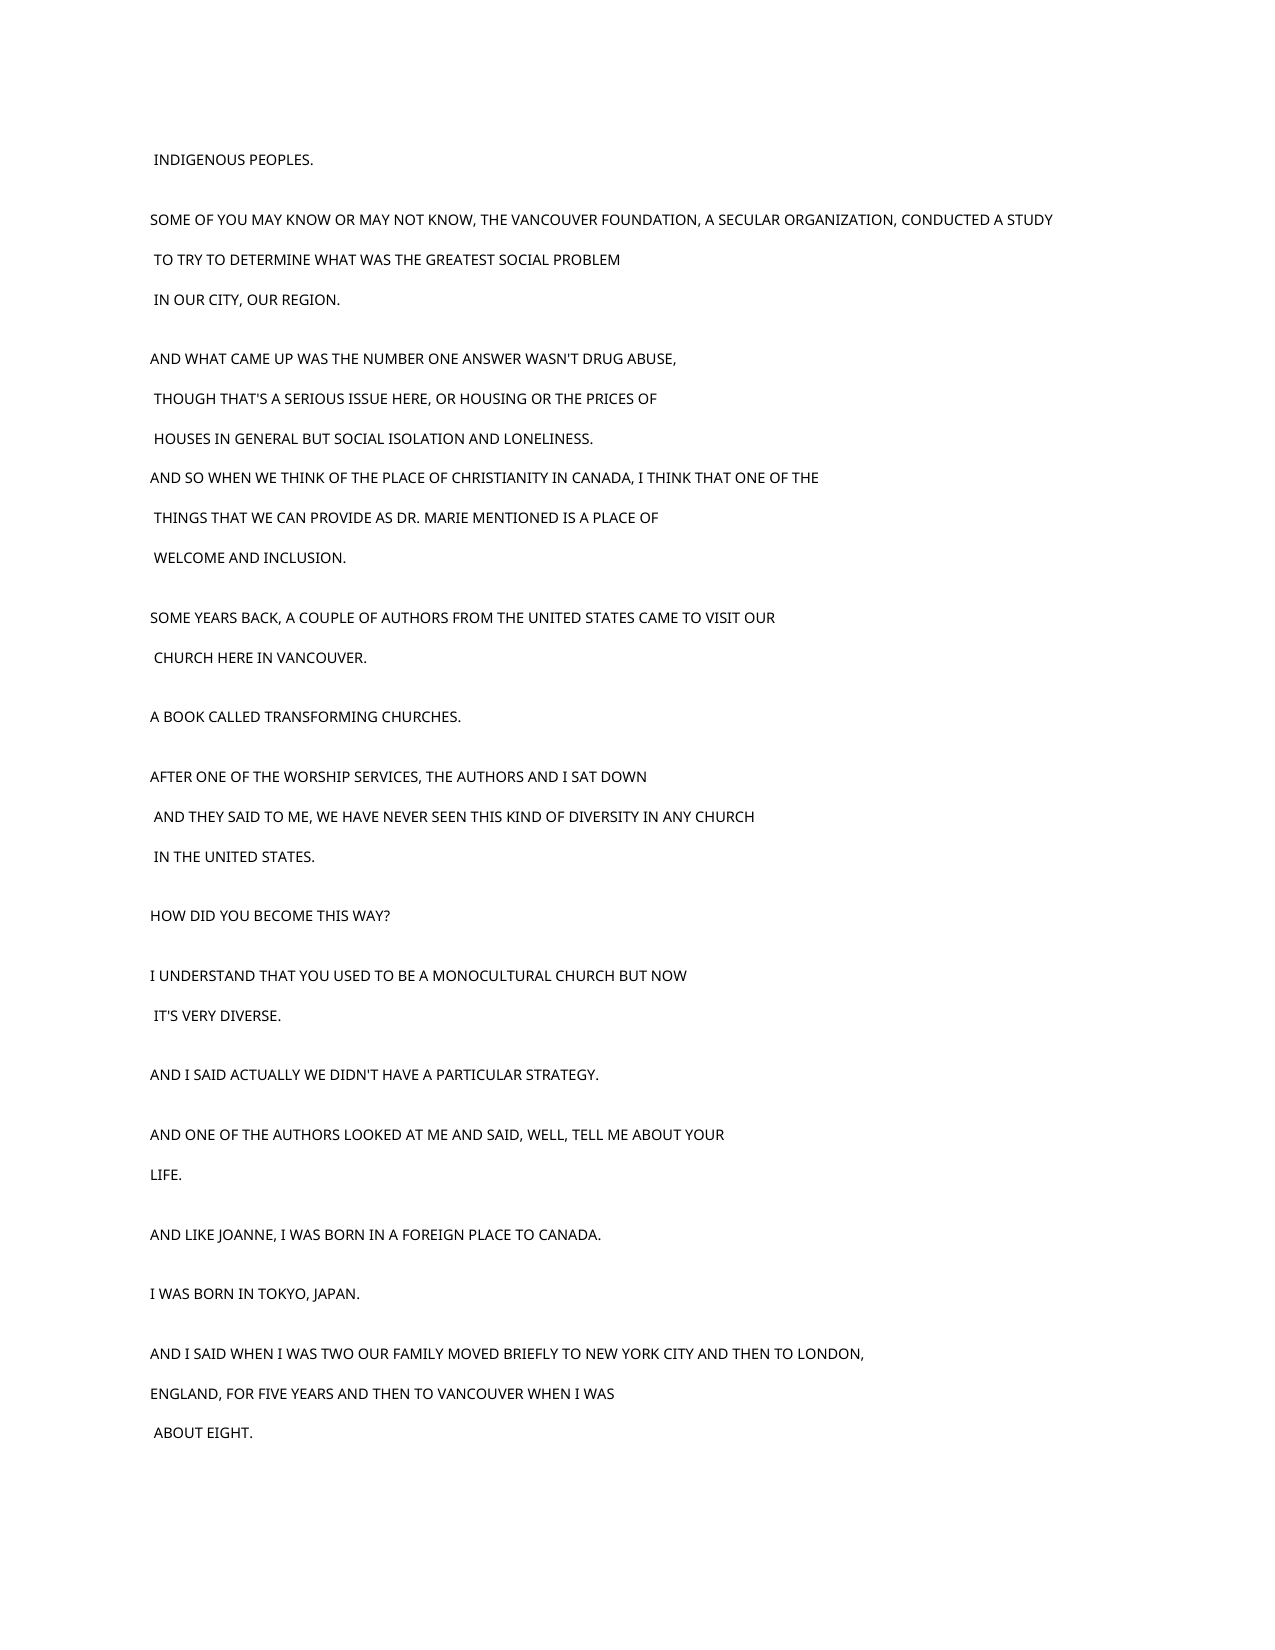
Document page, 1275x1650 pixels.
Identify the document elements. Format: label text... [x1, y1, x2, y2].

text I WAS BORN IN TOKYO, JAPAN. [150, 1284, 1125, 1304]
text WELCOME AND INCLUSION. [150, 548, 1125, 568]
text A BOOK CALLED TRANSFORMING CHURCHES. [150, 707, 1125, 727]
text CHURCH HERE IN VANCOUVER. [150, 647, 1125, 667]
text SOME YEARS BACK, A COUPLE OF AUTHORS FROM THE UNITED STATES CAME TO VISIT OUR [150, 608, 1125, 627]
text AND I SAID WHEN I WAS TWO OUR FAMILY MOVED BRIEFLY TO NEW YORK CITY AND THEN TO LONDON, [150, 1344, 1125, 1364]
text HOW DID YOU BECOME THIS WAY? [150, 906, 1125, 926]
text I UNDERSTAND THAT YOU USED TO BE A MONOCULTURAL CHURCH BUT NOW [150, 966, 1125, 986]
text INDIGENOUS PEOPLES. [150, 150, 1125, 170]
text LIFE. [150, 1165, 1125, 1184]
text SOME OF YOU MAY KNOW OR MAY NOT KNOW, THE VANCOUVER FOUNDATION, A SECULAR ORGANIZATION, CONDUCTED A STUDY [150, 210, 1125, 229]
text THINGS THAT WE CAN PROVIDE AS DR. MARIE MENTIONED IS A PLACE OF [150, 508, 1125, 528]
text AND ONE OF THE AUTHORS LOOKED AT ME AND SAID, WELL, TELL ME ABOUT YOUR [150, 1125, 1125, 1145]
text IT'S VERY DIVERSE. [150, 1006, 1125, 1025]
text AND THEY SAID TO ME, WE HAVE NEVER SEEN THIS KIND OF DIVERSITY IN ANY CHURCH [150, 807, 1125, 826]
text IN THE UNITED STATES. [150, 846, 1125, 866]
text HOUSES IN GENERAL BUT SOCIAL ISOLATION AND LONELINESS. [150, 428, 1125, 448]
text AFTER ONE OF THE WORSHIP SERVICES, THE AUTHORS AND I SAT DOWN [150, 767, 1125, 787]
text THOUGH THAT'S A SERIOUS ISSUE HERE, OR HOUSING OR THE PRICES OF [150, 389, 1125, 409]
text TO TRY TO DETERMINE WHAT WAS THE GREATEST SOCIAL PROBLEM [150, 249, 1125, 269]
text ABOUT EIGHT. [150, 1423, 1125, 1443]
text IN OUR CITY, OUR REGION. [150, 289, 1125, 309]
text ENGLAND, FOR FIVE YEARS AND THEN TO VANCOUVER WHEN I WAS [150, 1383, 1125, 1403]
text AND I SAID ACTUALLY WE DIDN'T HAVE A PARTICULAR STRATEGY. [150, 1065, 1125, 1085]
text AND LIKE JOANNE, I WAS BORN IN A FOREIGN PLACE TO CANADA. [150, 1224, 1125, 1244]
text AND WHAT CAME UP WAS THE NUMBER ONE ANSWER WASN'T DRUG ABUSE, [150, 349, 1125, 369]
text AND SO WHEN WE THINK OF THE PLACE OF CHRISTIANITY IN CANADA, I THINK THAT ONE OF THE [150, 468, 1125, 488]
